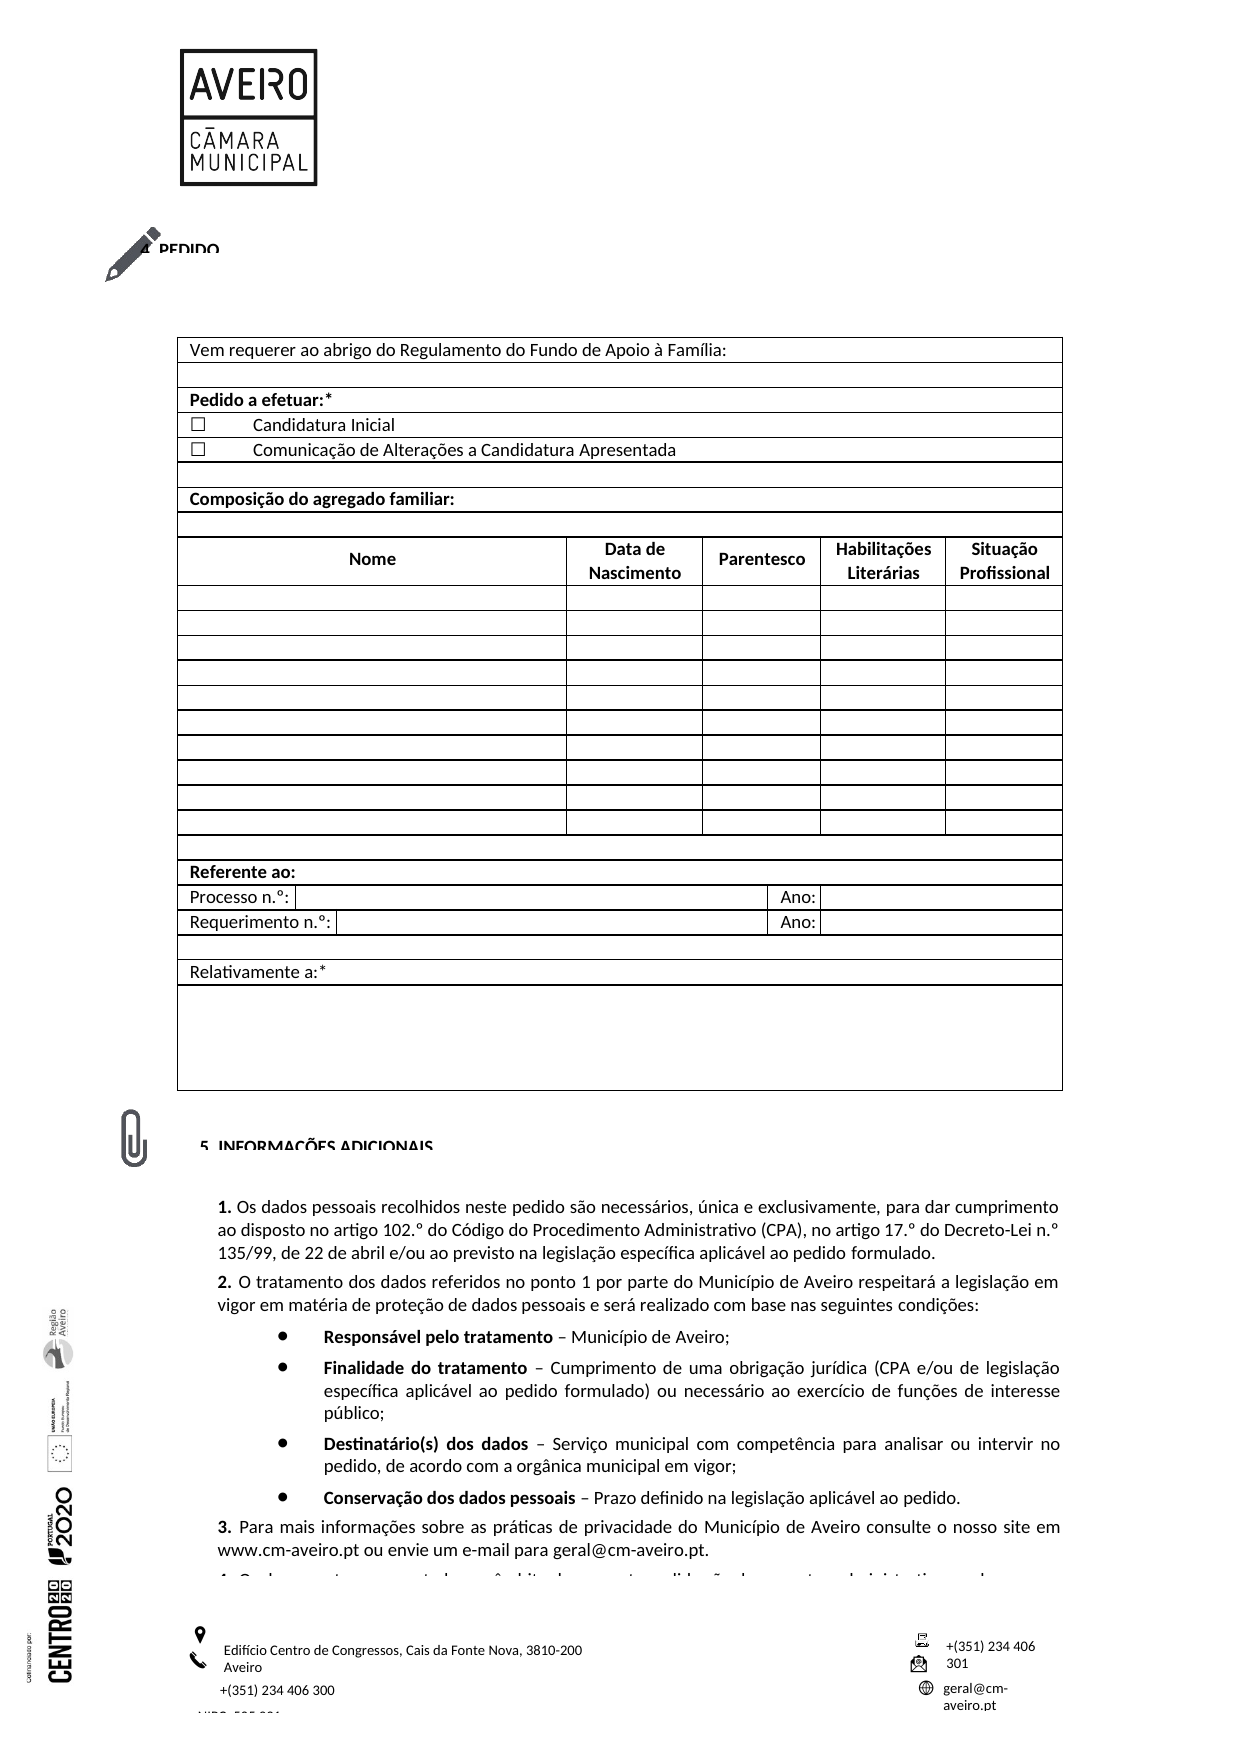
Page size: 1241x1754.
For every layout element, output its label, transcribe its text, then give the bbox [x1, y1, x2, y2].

table_cell [821, 686, 945, 709]
table_cell [178, 836, 1062, 859]
table_cell Processo n.º: [178, 886, 295, 909]
table_cell Ano: [768, 911, 820, 934]
table_cell [821, 761, 945, 784]
table_cell [946, 786, 1062, 809]
table_cell [703, 811, 820, 834]
table_cell [567, 586, 702, 609]
table_cell [178, 761, 566, 784]
table_cell [567, 611, 702, 634]
table_cell [567, 761, 702, 784]
table_cell [567, 786, 702, 809]
table_cell Habilitações Literárias [821, 538, 945, 585]
table_cell Referente ao: [178, 861, 1062, 884]
table_cell [821, 611, 945, 634]
table_cell [178, 711, 566, 734]
table_header Vem requerer ao abrigo do Regulamento do Fundo de Apoio à Família: [178, 338, 1062, 361]
table_cell [946, 586, 1062, 609]
table_cell Situação Profissional [946, 538, 1062, 585]
table_cell [178, 936, 1062, 959]
table_cell [567, 811, 702, 834]
table_cell Data de Nascimento [567, 538, 702, 585]
table_cell Ano: [768, 886, 820, 909]
table_cell [703, 636, 820, 659]
picture [909, 1655, 928, 1673]
table_cell [567, 736, 702, 759]
table_cell [821, 736, 945, 759]
table_cell [946, 611, 1062, 634]
table_cell [703, 586, 820, 609]
picture [188, 1623, 212, 1647]
table_cell [178, 686, 566, 709]
table_cell [178, 636, 566, 659]
table_cell [703, 711, 820, 734]
table_cell [567, 636, 702, 659]
table_cell [178, 786, 566, 809]
picture [99, 221, 165, 287]
table_cell [296, 886, 767, 909]
picture [179, 48, 318, 187]
table_cell [703, 736, 820, 759]
table_cell [821, 886, 1062, 909]
table_cell [821, 711, 945, 734]
table_cell Requerimento n.º: [178, 911, 336, 934]
table_cell [567, 711, 702, 734]
table_cell [703, 686, 820, 709]
table_cell [946, 636, 1062, 659]
table_cell [178, 463, 1062, 486]
table_cell [946, 761, 1062, 784]
table_cell [946, 736, 1062, 759]
picture [909, 1627, 934, 1652]
table_cell [178, 363, 1062, 387]
table_cell [178, 611, 566, 634]
table_cell [946, 661, 1062, 684]
table_cell [821, 786, 945, 809]
picture [917, 1679, 935, 1697]
table_cell [946, 711, 1062, 734]
table_cell Composição do agregado familiar: [178, 488, 1062, 511]
table_cell [178, 661, 566, 684]
table_cell [567, 686, 702, 709]
table_cell Candidatura Inicial [178, 413, 1062, 436]
table_cell [821, 661, 945, 684]
picture [188, 1650, 208, 1670]
table_cell [703, 611, 820, 634]
table_cell [178, 586, 566, 609]
table_cell [703, 786, 820, 809]
table_cell [946, 811, 1062, 834]
picture [26, 1305, 74, 1686]
table_cell Comunicação de Alterações a Candidatura Apresentada [178, 438, 1062, 461]
picture [101, 1105, 167, 1171]
table_cell [178, 513, 1062, 536]
table_cell Nome [178, 538, 566, 585]
table_cell [821, 636, 945, 659]
table_cell [337, 911, 767, 934]
table_cell Parentesco [703, 538, 820, 585]
table_cell [178, 811, 566, 834]
table_cell [821, 911, 1062, 934]
table_cell [703, 661, 820, 684]
table_cell [821, 811, 945, 834]
table_cell [178, 736, 566, 759]
table_cell Pedido a efetuar:* [178, 388, 1062, 411]
table_cell [178, 986, 1062, 1090]
table_cell [567, 661, 702, 684]
table_cell Relativamente a:* [178, 960, 1062, 984]
table_cell [946, 686, 1062, 709]
table_cell [821, 586, 945, 609]
table_cell [703, 761, 820, 784]
